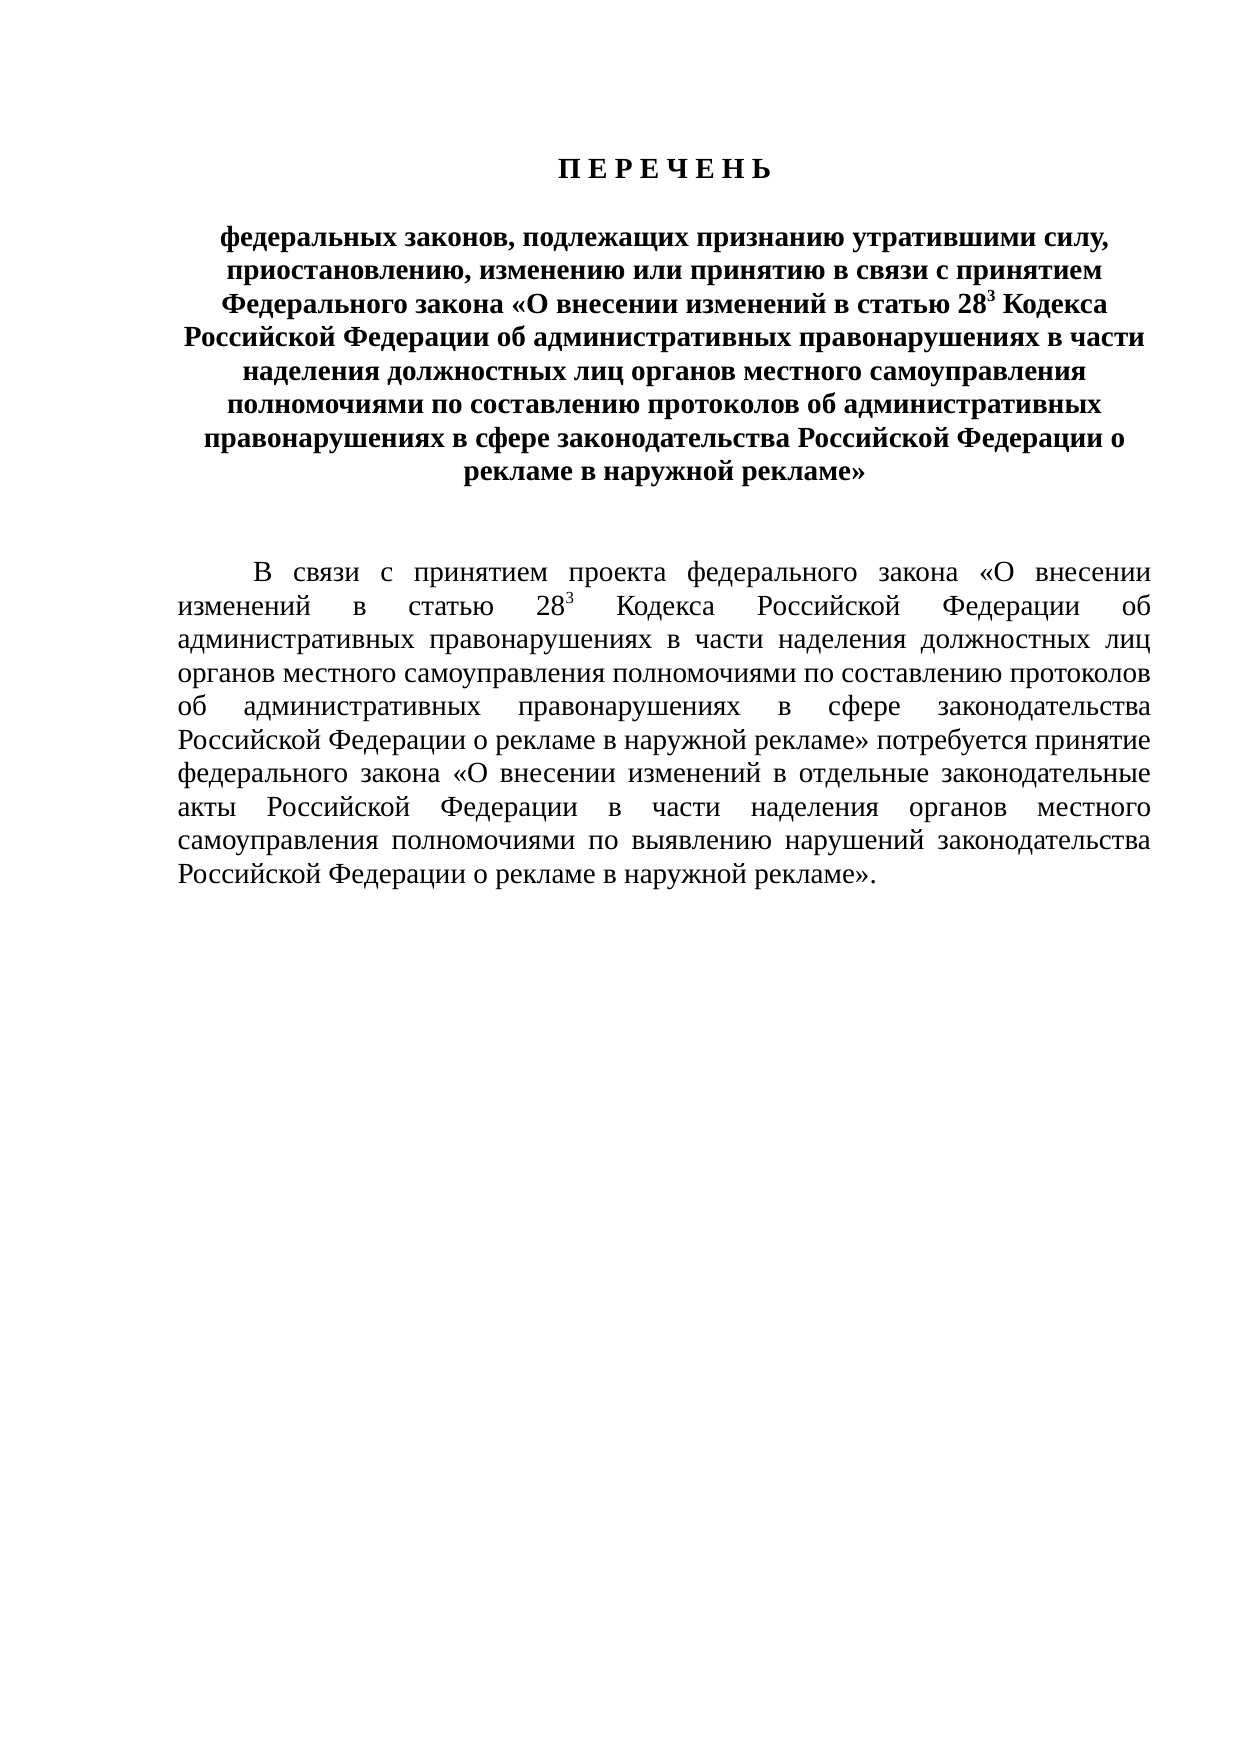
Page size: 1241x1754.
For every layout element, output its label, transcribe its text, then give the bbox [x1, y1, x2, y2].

text П Е Р Е Ч Е Н Ь [177, 152, 1152, 185]
text федеральных законов, подлежащих признанию утратившими силу, приостановлению, изменению или принятию в связи с принятием Федерального закона «О внесении изменений в статью 283 Кодекса Российской Федерации об административных правонарушениях в части наделения должностных лиц органов местного самоуправления полномочиями по составлению протоколов об административных правонарушениях в сфере законодательства Российской Федерации о рекламе в наружной рекламе» [177, 219, 1152, 487]
text В связи с принятием проекта федерального закона «О внесении изменений в статью 283 Кодекса Российской Федерации об административных правонарушениях в части наделения должностных лиц органов местного самоуправления полномочиями по составлению протоколов об административных правонарушениях в сфере законодательства Российской Федерации о рекламе в наружной рекламе» потребуется принятие федерального закона «О внесении изменений в отдельные законодательные акты Российской Федерации в части наделения органов местного самоуправления полномочиями по выявлению нарушений законодательства Российской Федерации о рекламе в наружной рекламе». [177, 554, 1152, 889]
